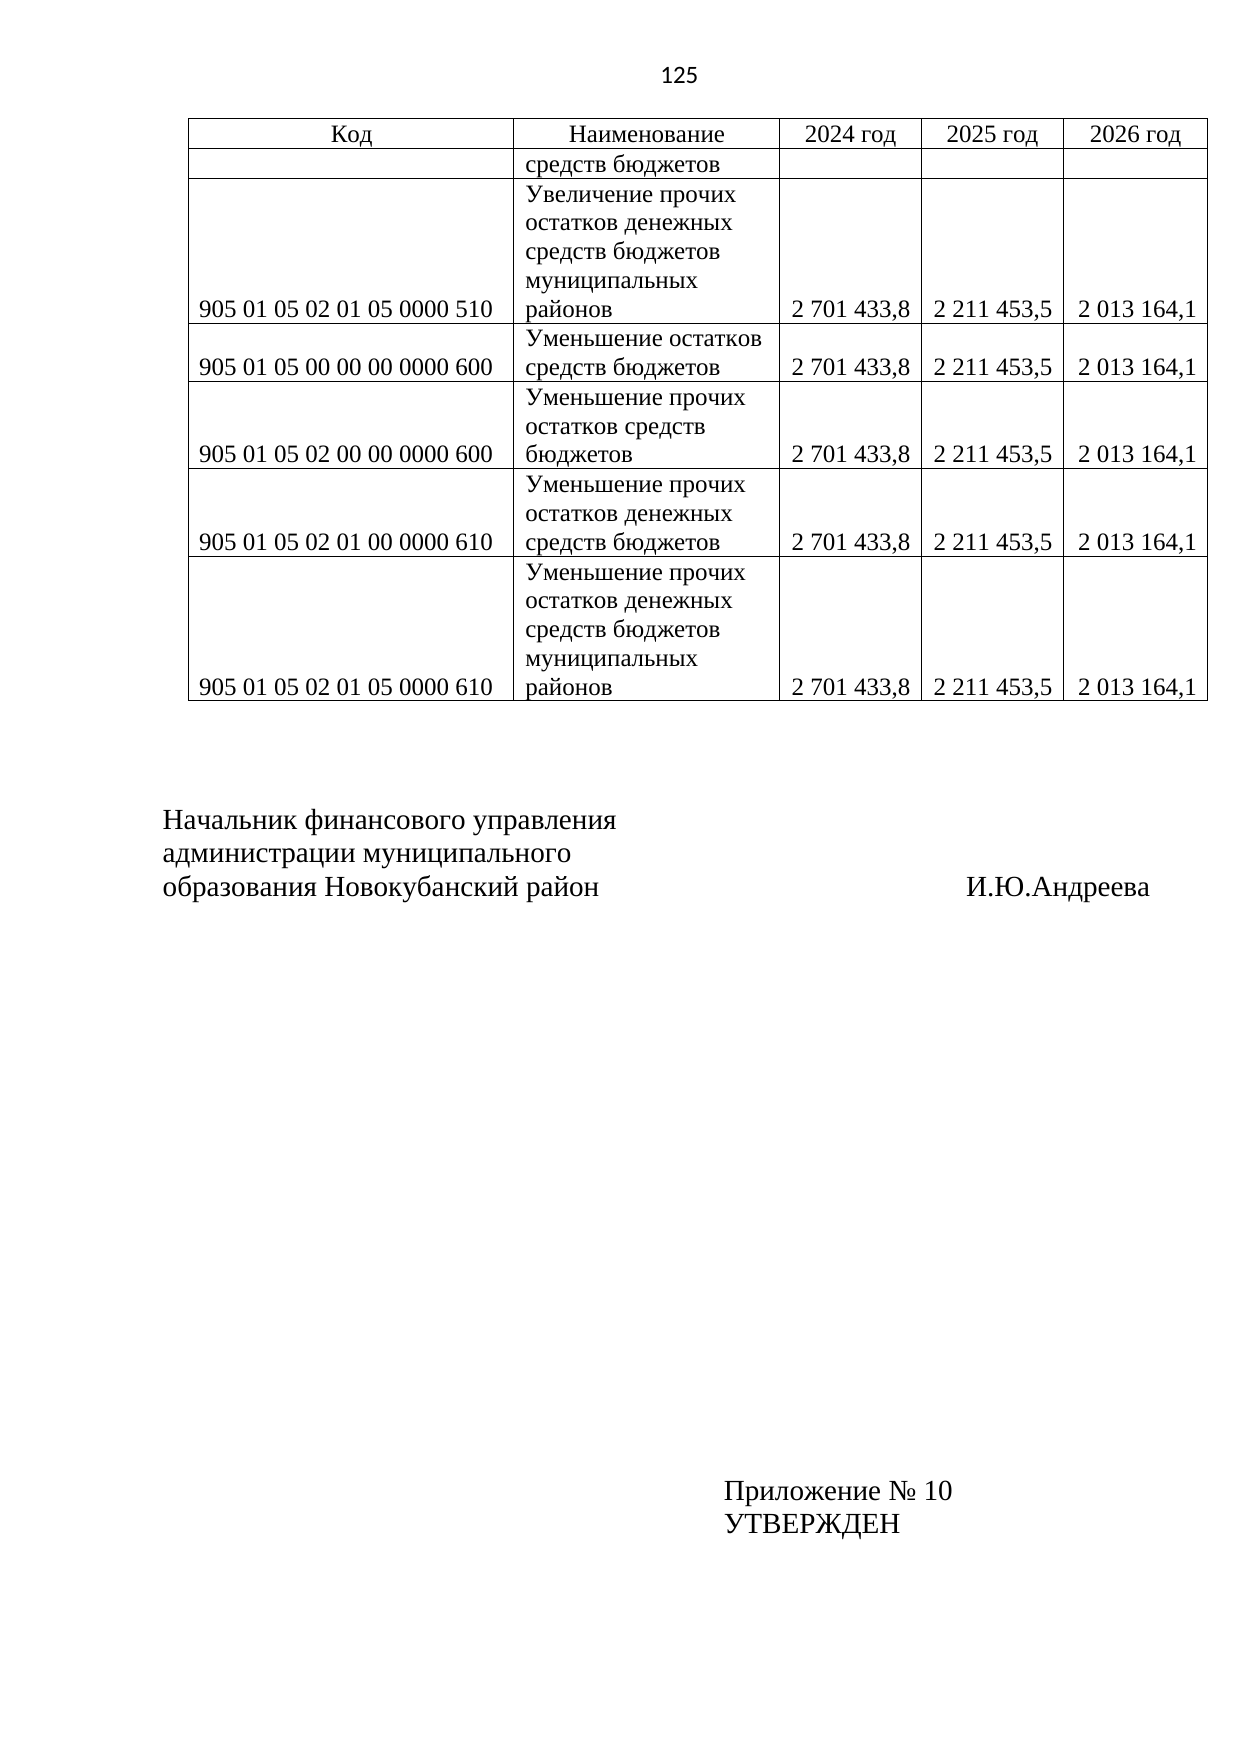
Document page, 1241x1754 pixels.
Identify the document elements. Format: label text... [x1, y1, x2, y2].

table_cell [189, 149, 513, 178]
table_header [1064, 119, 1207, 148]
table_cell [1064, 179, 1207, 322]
text администрации муниципального [162, 836, 1181, 869]
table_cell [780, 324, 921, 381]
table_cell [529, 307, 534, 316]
text образования Новокубанский район И.Ю.Андреева [162, 869, 1181, 903]
text Приложение № 10 [723, 1473, 1181, 1506]
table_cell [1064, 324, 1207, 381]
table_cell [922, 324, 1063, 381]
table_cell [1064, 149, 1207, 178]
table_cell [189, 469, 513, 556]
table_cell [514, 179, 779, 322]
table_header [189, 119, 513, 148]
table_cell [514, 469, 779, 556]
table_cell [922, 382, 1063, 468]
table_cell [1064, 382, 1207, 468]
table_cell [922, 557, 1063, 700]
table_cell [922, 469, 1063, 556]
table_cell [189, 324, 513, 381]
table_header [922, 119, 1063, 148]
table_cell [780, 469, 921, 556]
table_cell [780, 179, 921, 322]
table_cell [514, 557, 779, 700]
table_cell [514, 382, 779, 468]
text УТВЕРЖДЕН [723, 1506, 1181, 1540]
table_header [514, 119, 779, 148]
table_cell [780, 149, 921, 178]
text Начальник финансового управления [162, 802, 1181, 836]
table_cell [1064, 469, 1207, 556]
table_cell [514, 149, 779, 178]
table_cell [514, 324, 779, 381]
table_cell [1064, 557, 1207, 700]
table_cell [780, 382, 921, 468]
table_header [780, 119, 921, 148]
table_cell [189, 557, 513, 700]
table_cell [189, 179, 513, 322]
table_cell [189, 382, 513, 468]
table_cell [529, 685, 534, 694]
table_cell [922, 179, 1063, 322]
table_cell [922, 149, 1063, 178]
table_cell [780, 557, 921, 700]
